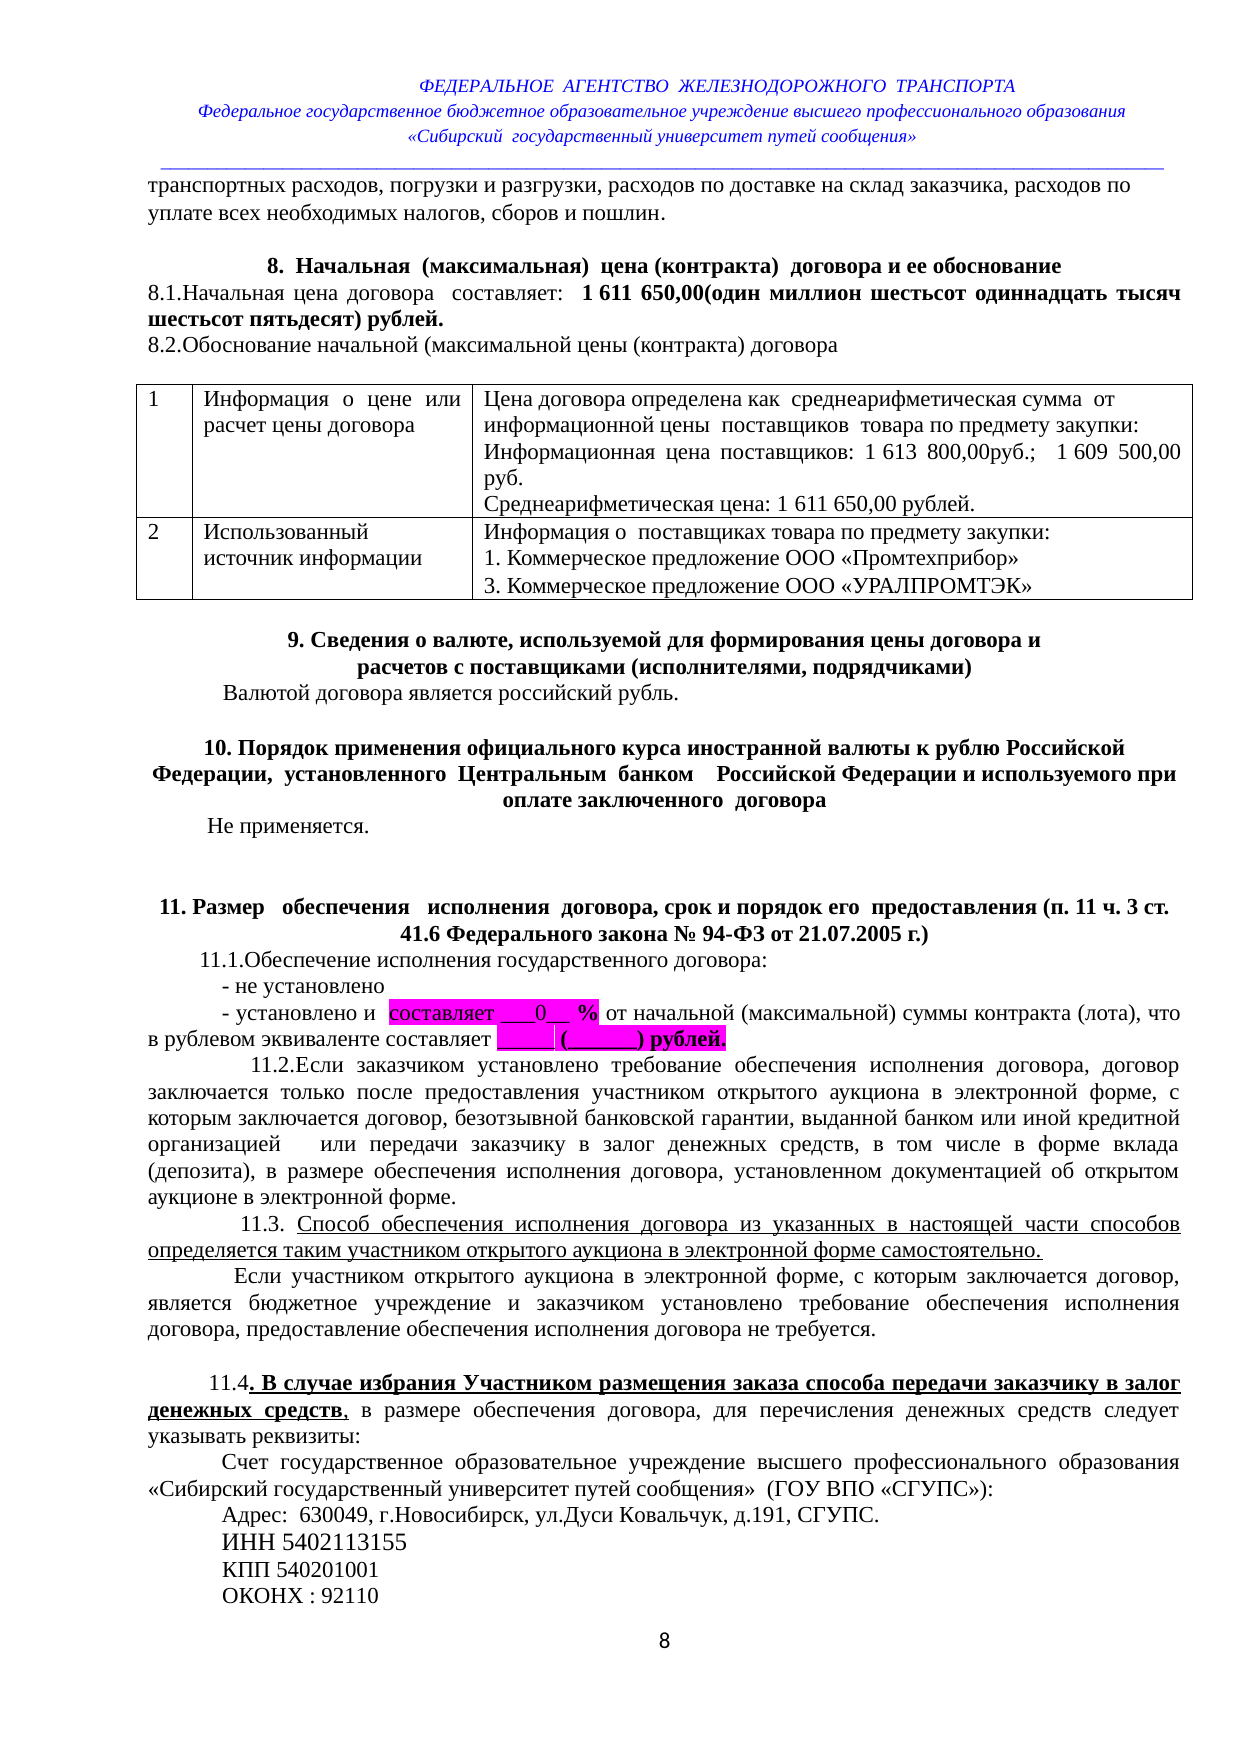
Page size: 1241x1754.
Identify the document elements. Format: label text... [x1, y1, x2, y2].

text 10. Порядок применения официального курса иностранной валюты к рублю Российской Федерации, установленного Центральным банком Российской Федерации и используемого при оплате заключенного договора [148, 733, 1181, 813]
text ОКОНХ : 92110 [148, 1583, 1181, 1609]
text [148, 172, 1181, 226]
text Если участником открытого аукциона в электронной форме, с которым заключается договор, является бюджетное учреждение и заказчиком установлено требование обеспечения исполнения договора, предоставление обеспечения исполнения договора не требуется. [148, 1262, 1181, 1341]
table_header Цена договора определена как среднеарифметическая сумма от информационной цены поставщиков товара по предмету закупки: Информационная цена поставщиков: 1 613 800,00руб.; 1 609 500,00 руб. Среднеарифметическая цена: 1 611 650,00 рублей. [473, 385, 1192, 517]
table_cell Информация о поставщиках товара по предмету закупки: 1. Коммерческое предложение ООО «Промтехприбор» 3. Коммерческое предложение ООО «УРАЛПРОМТЭК» [473, 518, 1192, 599]
text - установлено и составляет ___0__ % от начальной (максимальной) суммы контракта (лота), что в рублевом эквиваленте составляет _____ (______) рублей. [599, 999, 1181, 1051]
text 11.2.Если заказчиком установлено требование обеспечения исполнения договора, договор заключается только после предоставления участником открытого аукциона в электронной форме, с которым заключается договор, безотзывной банковской гарантии, выданной банком или иной кредитной организацией или передачи заказчику в залог денежных средств, в том числе в форме вклада (депозита), в размере обеспечения исполнения договора, установленном документацией об открытом аукционе в электронной форме. [148, 1051, 1181, 1209]
text расчетов с поставщиками (исполнителями, подрядчиками) [148, 653, 1181, 679]
text Счет государственное образовательное учреждение высшего профессионального образования «Сибирский государственный университет путей сообщения» (ГОУ ВПО «СГУПС»): [148, 1448, 1181, 1501]
table_cell Использованный источник информации [193, 518, 472, 599]
text Валютой договора является российский рубль. [148, 679, 1181, 706]
table_cell 2 [137, 518, 192, 599]
text - установлено и составляет ___0__ % от начальной (максимальной) суммы контракта (лота), что в рублевом эквиваленте составляет _____ (______) рублей. [148, 999, 497, 1051]
text 11.4. В случае избрания Участником размещения заказа способа передачи заказчику в залог денежных средств, в размере обеспечения договора, для перечисления денежных средств следует указывать реквизиты: [148, 1369, 1181, 1448]
text Не применяется. [148, 813, 1181, 839]
text 8. Начальная (максимальная) цена (контракта) договора и ее обоснование [148, 252, 1181, 279]
text ИНН 5402113155 [148, 1527, 1181, 1556]
text Адрес: .Новосибирск, ул.Дуси Ковальчук, д.191, СГУПС. [148, 1501, 1181, 1527]
table_header 1 [137, 385, 192, 517]
text КПП 540201001 [148, 1556, 1181, 1583]
text 9. Сведения о валюте, используемой для формирования цены договора и [148, 626, 1181, 653]
table_header Информация о цене или расчет цены договора [193, 385, 472, 517]
text 11. Размер обеспечения исполнения договора, срок и порядок его предоставления (п. 11 ч. 3 ст. 41.6 Федерального закона № 94-ФЗ от 21.07.2005 г.) [148, 893, 1181, 946]
text - не установлено [148, 972, 1181, 999]
text 11.1.Обеспечение исполнения государственного договора: [148, 946, 1181, 972]
text 8.1.Начальная цена договора составляет: 1 611 650,00(один миллион шестьсот одиннадцать тысяч шестьсот пятьдесят) рублей. [148, 279, 1181, 331]
text 8.2.Обоснование начальной (максимальной цены (контракта) договора [148, 331, 1181, 358]
text 11.3. Способ обеспечения исполнения договора из указанных в настоящей части способов определяется таким участником открытого аукциона в электронной форме самостоятельно. [148, 1209, 1181, 1262]
